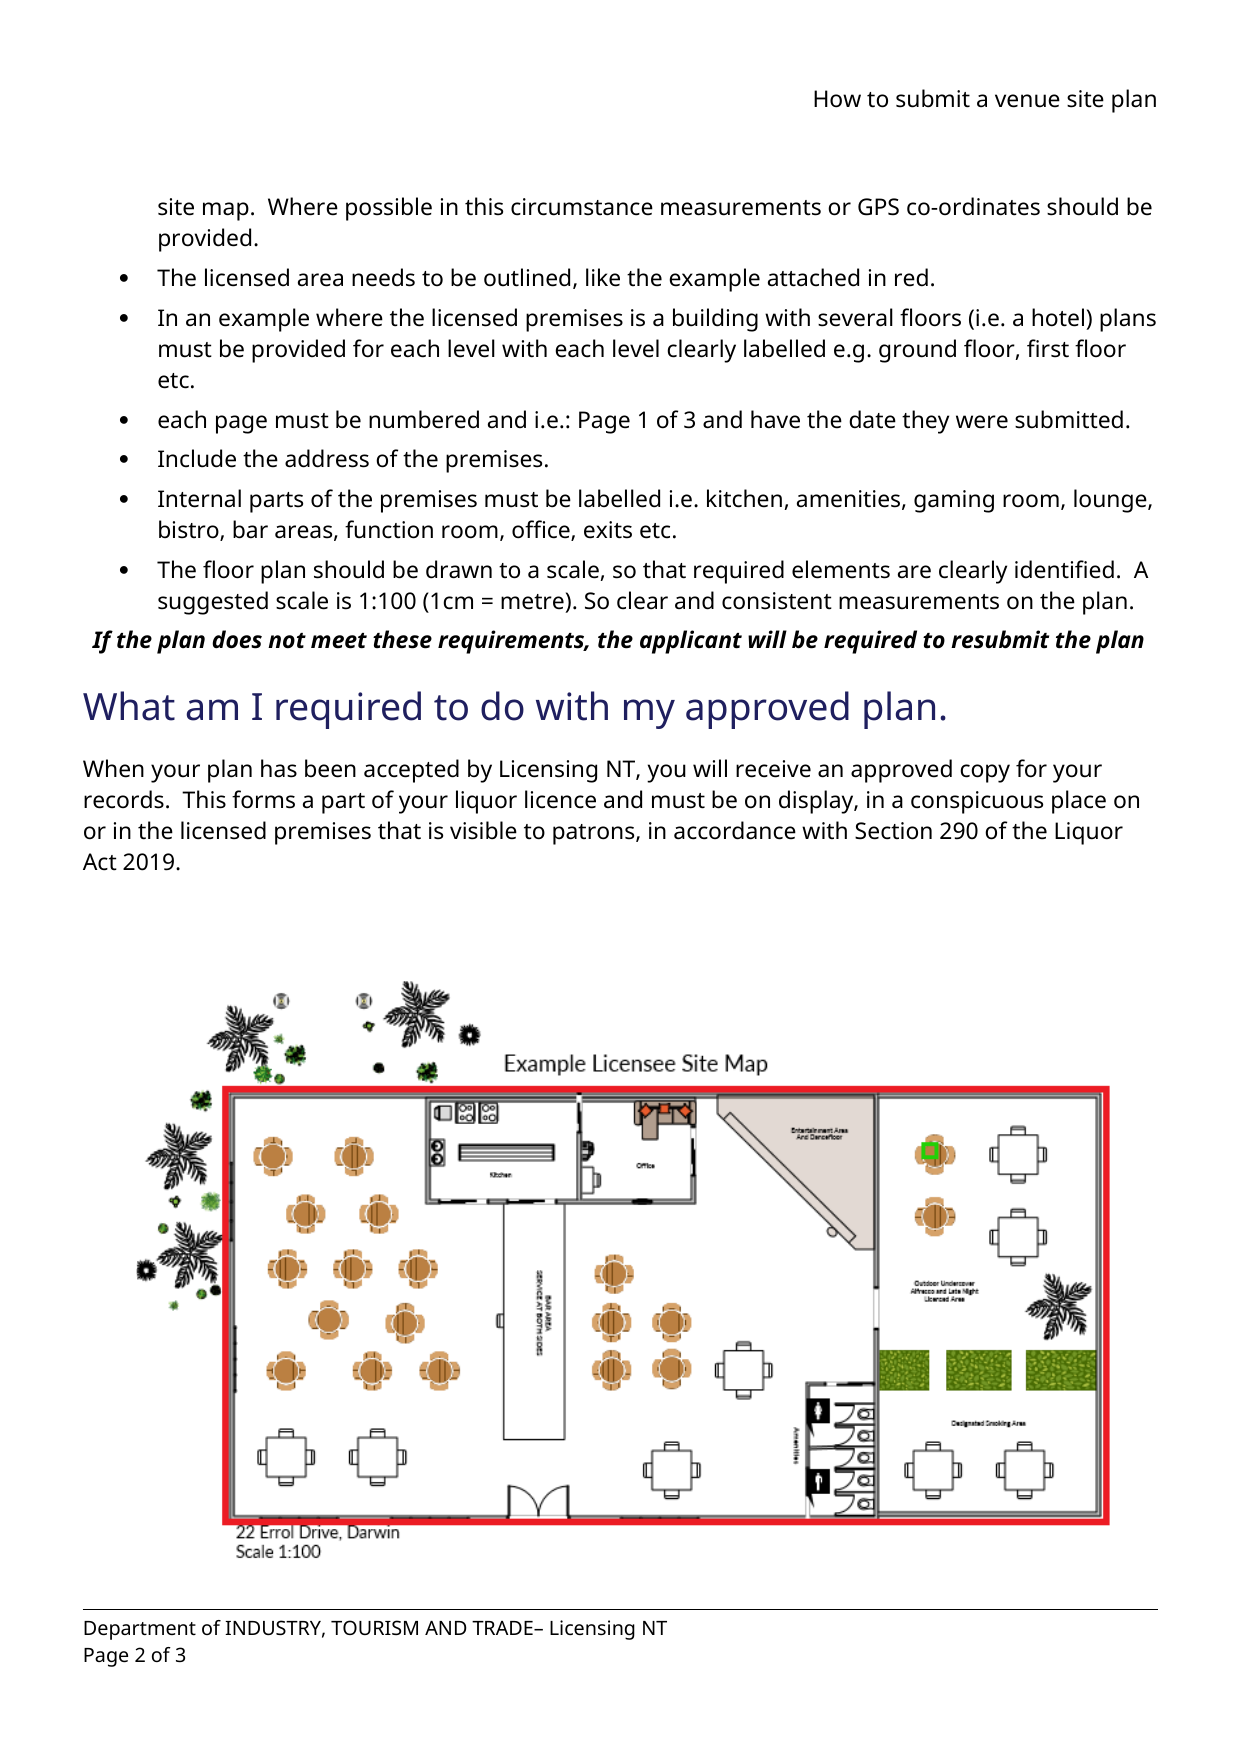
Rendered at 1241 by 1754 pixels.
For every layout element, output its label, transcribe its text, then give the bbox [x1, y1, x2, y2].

list The floor plan should be drawn to a scale, so that required elements are clearly identified. A suggested scale is 1:100 (1cm = metre). So clear and consistent measurements on the plan. [120, 553, 1157, 616]
list In an example where the licensed premises is a building with several floors (i.e. a hotel) plans must be provided for each level with each level clearly labelled e.g. ground floor, first floor etc. [120, 301, 1157, 395]
text When your plan has been accepted by Licensing NT, you will receive an approved copy for your records. This forms a part of your liquor licence and must be on display, in a conspicuous place on or in the licensed premises that is visible to patrons, in accordance with Section 290 of the Liquor Act 2019. [83, 752, 1157, 877]
list each page must be numbered and i.e.: Page 1 of 3 and have the date they were submitted. [120, 403, 1157, 435]
list Internal parts of the premises must be labelled i.e. kitchen, amenities, gaming room, lounge, bistro, bar areas, function room, office, exits etc. [120, 483, 1157, 545]
subtitle What am I required to do with my approved plan. [83, 681, 1157, 732]
list Include the address of the premises. [120, 443, 1157, 474]
picture [136, 954, 1132, 1562]
text If the plan does not meet these requirements, the applicant will be required to resubmit the plan [83, 624, 1157, 656]
list The licensed area needs to be outlined, like the example attached in red. [120, 262, 1157, 293]
